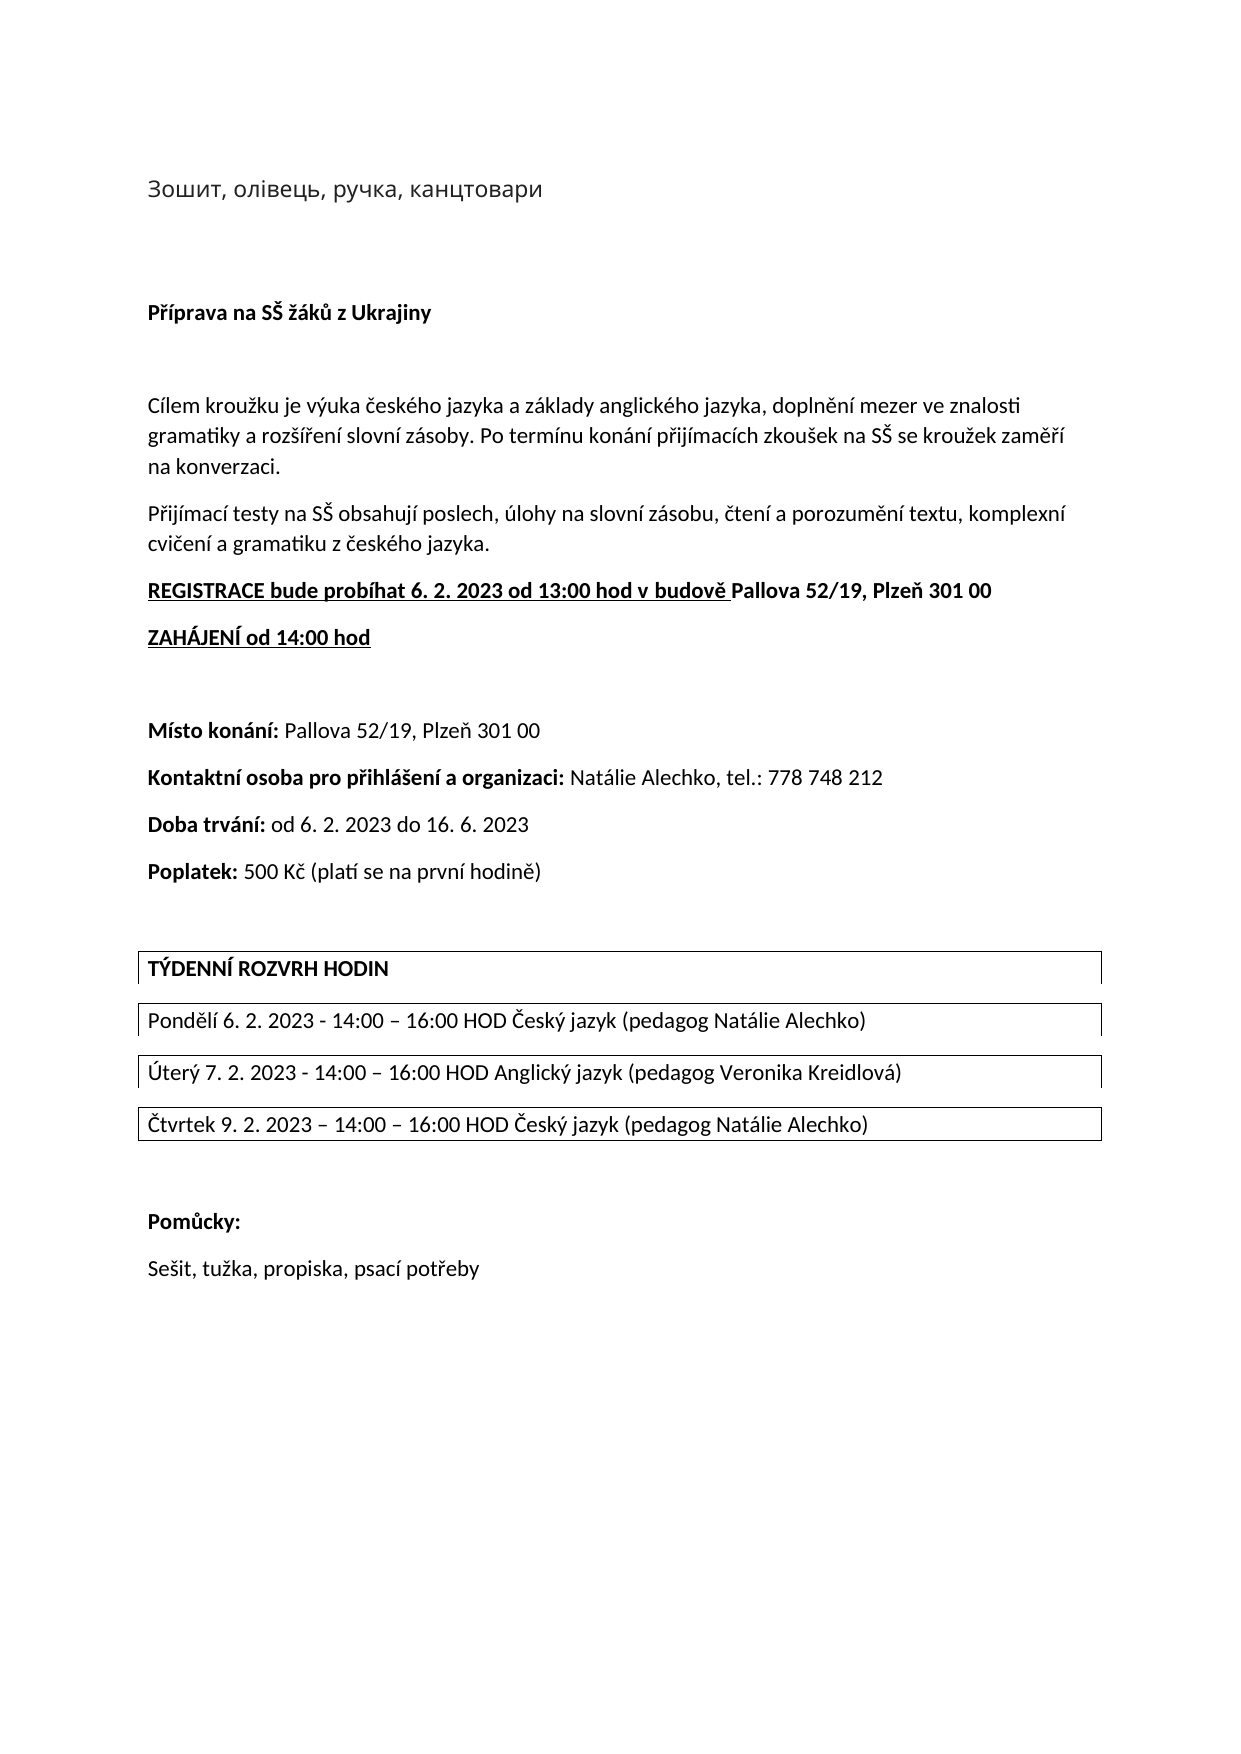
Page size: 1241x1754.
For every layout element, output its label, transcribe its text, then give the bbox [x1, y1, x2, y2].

text TÝDENNÍ ROZVRH HODIN [139, 952, 1101, 984]
text Pomůcky: [148, 1207, 1093, 1235]
text Úterý 7. 2. 2023 - 14:00 – 16:00 HOD Anglický jazyk (pedagog Veronika Kreidlová) [139, 1056, 1101, 1088]
text Příprava na SŠ žáků z Ukrajiny [148, 298, 1093, 326]
text Cílem kroužku je výuka českého jazyka a základy anglického jazyka, doplnění mezer ve znalosti gramatiky a rozšíření slovní zásoby. Po termínu konání přijímacích zkoušek na SŠ se kroužek zaměří na konverzaci. [148, 391, 1093, 480]
text Зошит, олівець, ручка, канцтовари [148, 148, 1093, 204]
text ZAHÁJENÍ od 14:00 hod [148, 623, 1093, 651]
text Kontaktní osoba pro přihlášení a organizaci: Natálie Alechko, tel.: 778 748 212 [148, 763, 1093, 791]
text REGISTRACE bude probíhat 6. 2. 2023 od 13:00 hod v budově Pallova 52/19, Plzeň 301 00 [148, 576, 1093, 604]
text Místo konání: Pallova 52/19, Plzeň 301 00 [148, 716, 1093, 744]
text Čtvrtek 9. 2. 2023 – 14:00 – 16:00 HOD Český jazyk (pedagog Natálie Alechko) [139, 1108, 1101, 1140]
text Přijímací testy na SŠ obsahují poslech, úlohy na slovní zásobu, čtení a porozumění textu, komplexní cvičení a gramatiku z českého jazyka. [148, 499, 1093, 557]
text Pondělí 6. 2. 2023 - 14:00 – 16:00 HOD Český jazyk (pedagog Natálie Alechko) [139, 1004, 1101, 1036]
text Sešit, tužka, propiska, psací potřeby [148, 1254, 1093, 1282]
text Doba trvání: od 6. 2. 2023 do 16. 6. 2023 [148, 810, 1093, 838]
text Poplatek: 500 Kč (platí se na první hodině) [148, 857, 1093, 885]
